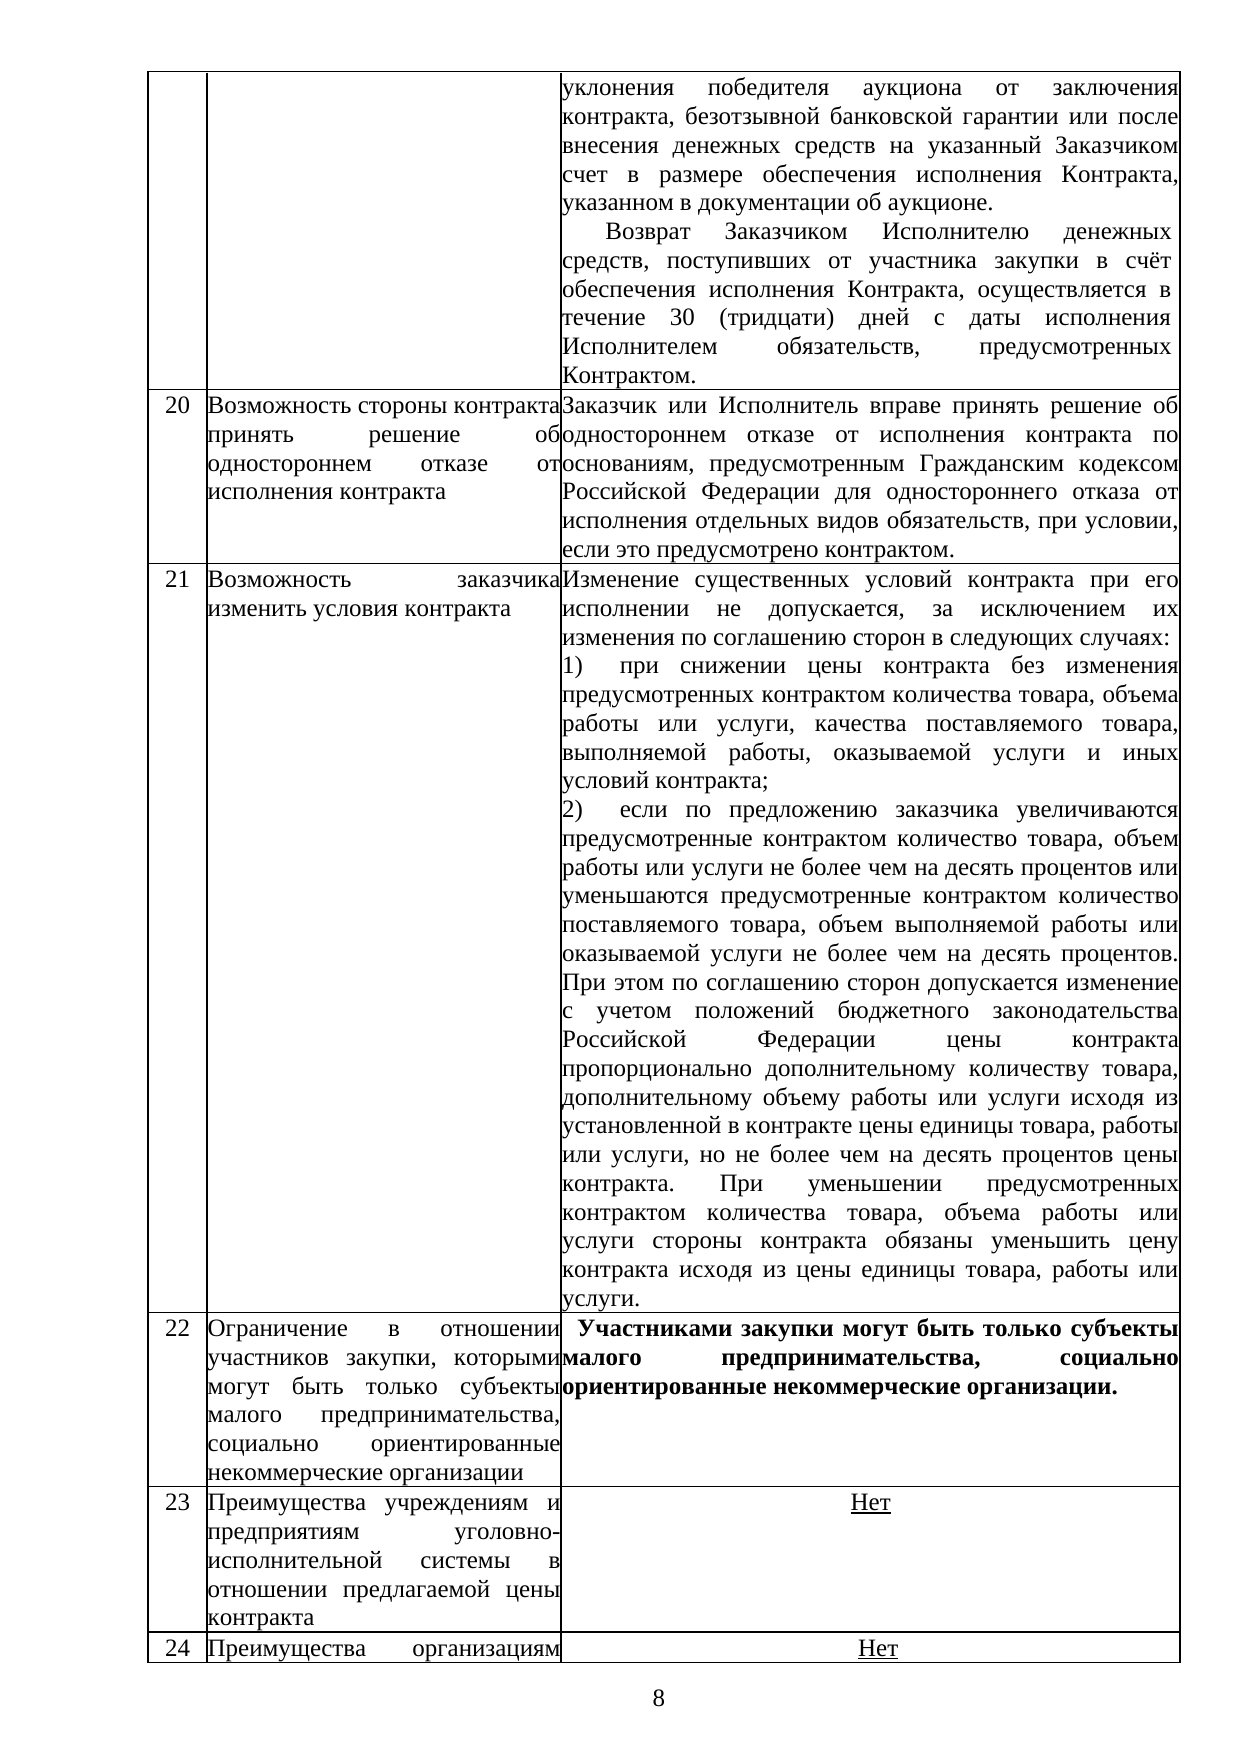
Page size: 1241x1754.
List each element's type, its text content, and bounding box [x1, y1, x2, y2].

table_cell Нет [562, 1633, 1179, 1661]
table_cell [208, 1633, 560, 1661]
table_cell Заказчик или Исполнитель вправе принять решение об одностороннем отказе от исполнения контракта по основаниям, предусмотренным Гражданским кодексом Российской Федерации для одностороннего отказа от исполнения отдельных видов обязательств, при условии, если это предусмотрено контрактом. [562, 390, 1179, 563]
table_cell Преимущества учреждениям и предприятиям уголовно-исполнительной системы в отношении предлагаемой цены контракта [208, 1487, 560, 1631]
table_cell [562, 72, 1179, 389]
table_cell 19 [149, 72, 207, 389]
table_cell 21 [149, 564, 206, 1312]
table_cell 22 [149, 1313, 206, 1486]
table_cell Ограничение в отношении участников закупки, которыми могут быть только субъекты малого предпринимательства, социально ориентированные некоммерческие организации [208, 1313, 560, 1486]
table_cell Возможность заказчика изменить условия контракта [208, 564, 560, 1312]
table_cell 23 [149, 1487, 206, 1631]
table_cell 24 [149, 1633, 206, 1661]
table_cell Участниками закупки могут быть только субъекты малого предпринимательства, социально ориентированные некоммерческие организации. [562, 1313, 1179, 1486]
table_cell Изменение существенных условий контракта при его исполнении не допускается, за исключением их изменения по соглашению сторон в следующих случаях: при снижении цены контракта без изменения предусмотренных контрактом количества товара, объема работы или услуги, качества поставляемого товара, выполняемой работы, оказываемой услуги и иных условий контракта; если по предложению заказчика увеличиваются предусмотренные контрактом количество товара, объем работы или услуги не более чем на десять процентов или уменьшаются предусмотренные контрактом количество поставляемого товара, объем выполняемой работы или оказываемой услуги не более чем на десять процентов. При этом по соглашению сторон допускается изменение с учетом положений бюджетного законодательства Российской Федерации цены контракта пропорционально дополнительному количеству товара, дополнительному объему работы или услуги исходя из установленной в контракте цены единицы товара, работы или услуги, но не более чем на десять процентов цены контракта. При уменьшении предусмотренных контрактом количества товара, объема работы или услуги стороны контракта обязаны уменьшить цену контракта исходя из цены единицы товара, работы или услуги. [562, 564, 1179, 1312]
table_cell Возможность стороны контракта принять решение об одностороннем отказе от исполнения контракта [208, 390, 560, 563]
table_cell 20 [149, 390, 206, 563]
table_cell Нет [562, 1487, 1179, 1631]
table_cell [208, 72, 561, 389]
